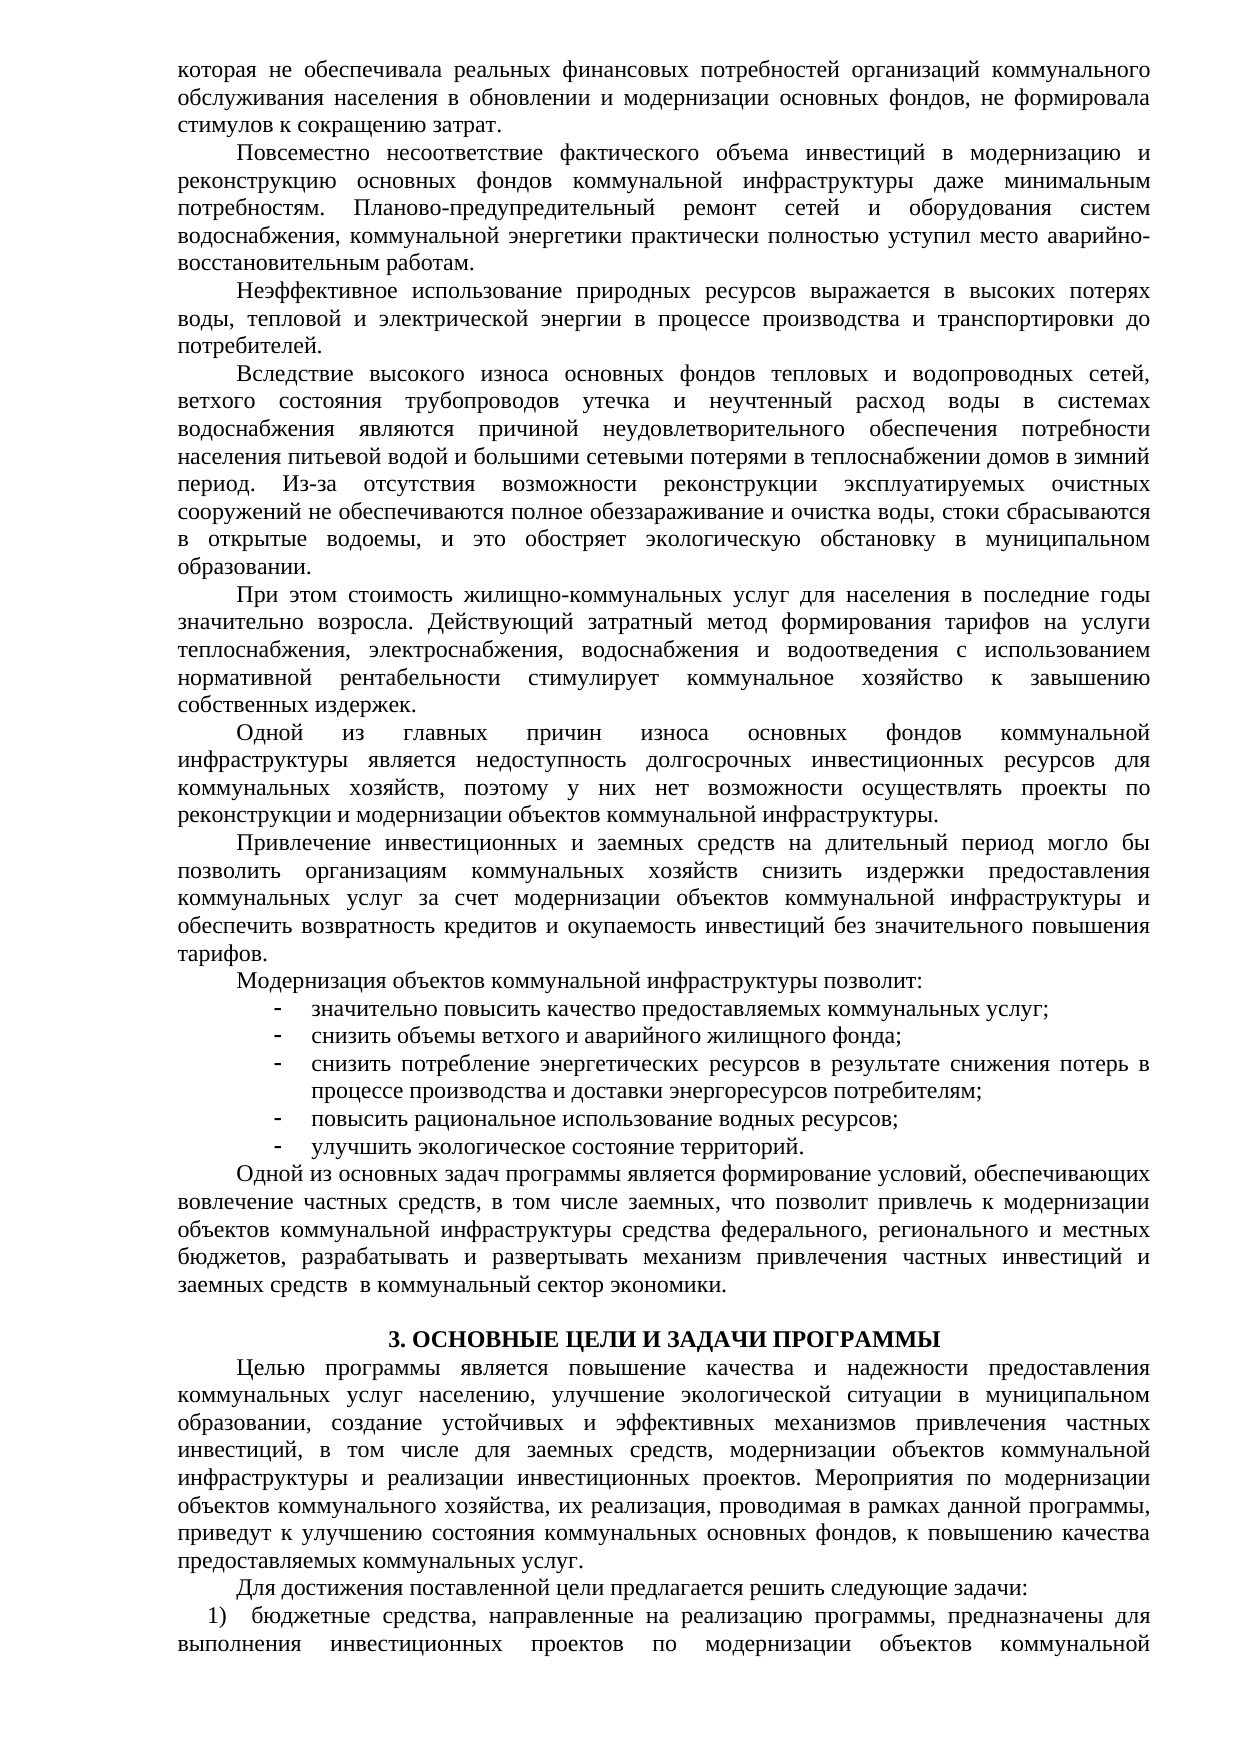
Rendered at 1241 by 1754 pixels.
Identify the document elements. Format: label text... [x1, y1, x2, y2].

text Одной из главных причин износа основных фондов коммунальной инфраструктуры является недоступность долгосрочных инвестиционных ресурсов для коммунальных хозяйств, поэтому у них нет возможности осуществлять проекты по реконструкции и модернизации объектов коммунальной инфраструктуры. [177, 718, 1152, 828]
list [177, 1601, 1152, 1656]
text Модернизация объектов коммунальной инфраструктуры позволит: [177, 966, 1152, 994]
text 3. ОСНОВНЫЕ ЦЕЛИ И ЗАДАЧИ ПРОГРАММЫ [177, 1325, 1152, 1353]
list снизить потребление энергетических ресурсов в результате снижения потерь в процессе производства и доставки энергоресурсов потребителям; [274, 1049, 1152, 1104]
list повысить рациональное использование водных ресурсов; [274, 1104, 1152, 1132]
text Неэффективное использование природных ресурсов выражается в высоких потерях воды, тепловой и электрической энергии в процессе производства и транспортировки до потребителей. [177, 276, 1152, 359]
list улучшить экологическое состояние территорий. [274, 1132, 1152, 1159]
text Вследствие высокого износа основных фондов тепловых и водопроводных сетей, ветхого состояния трубопроводов утечка и неучтенный расход воды в системах водоснабжения являются причиной неудовлетворительного обеспечения потребности населения питьевой водой и большими сетевыми потерями в теплоснабжении домов в зимний период. Из-за отсутствия возможности реконструкции эксплуатируемых очистных сооружений не обеспечиваются полное обеззараживание и очистка воды, стоки сбрасываются в открытые водоемы, и это обостряет экологическую обстановку в муниципальном образовании. [177, 359, 1152, 580]
text Целью программы является повышение качества и надежности предоставления коммунальных услуг населению, улучшение экологической ситуации в муниципальном образовании, создание устойчивых и эффективных механизмов привлечения частных инвестиций, в том числе для заемных средств, модернизации объектов коммунальной инфраструктуры и реализации инвестиционных проектов. Мероприятия по модернизации объектов коммунального хозяйства, их реализация, проводимая в рамках данной программы, приведут к улучшению состояния коммунальных основных фондов, к повышению качества предоставляемых коммунальных услуг. [177, 1353, 1152, 1573]
text Привлечение инвестиционных и заемных средств на длительный период могло бы позволить организациям коммунальных хозяйств снизить издержки предоставления коммунальных услуг за счет модернизации объектов коммунальной инфраструктуры и обеспечить возвратность кредитов и окупаемость инвестиций без значительного повышения тарифов. [177, 828, 1152, 966]
text При этом стоимость жилищно-коммунальных услуг для населения в последние годы значительно возросла. Действующий затратный метод формирования тарифов на услуги теплоснабжения, электроснабжения, водоснабжения и водоотведения с использованием нормативной рентабельности стимулирует коммунальное хозяйство к завышению собственных издержек. [177, 580, 1152, 718]
list снизить объемы ветхого и аварийного жилищного фонда; [274, 1021, 1152, 1049]
text Для достижения поставленной цели предлагается решить следующие задачи: [177, 1573, 1152, 1601]
text Повсеместно несоответствие фактического объема инвестиций в модернизацию и реконструкцию основных фондов коммунальной инфраструктуры даже минимальным потребностям. Планово-предупредительный ремонт сетей и оборудования систем водоснабжения, коммунальной энергетики практически полностью уступил место аварийно-восстановительным работам. [177, 138, 1152, 276]
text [177, 55, 1152, 138]
list значительно повысить качество предоставляемых коммунальных услуг; [274, 994, 1152, 1021]
text Одной из основных задач программы является формирование условий, обеспечивающих вовлечение частных средств, в том числе заемных, что позволит привлечь к модернизации объектов коммунальной инфраструктуры средства федерального, регионального и местных бюджетов, разрабатывать и развертывать механизм привлечения частных инвестиций и заемных средств в коммунальный сектор экономики. [177, 1159, 1152, 1297]
